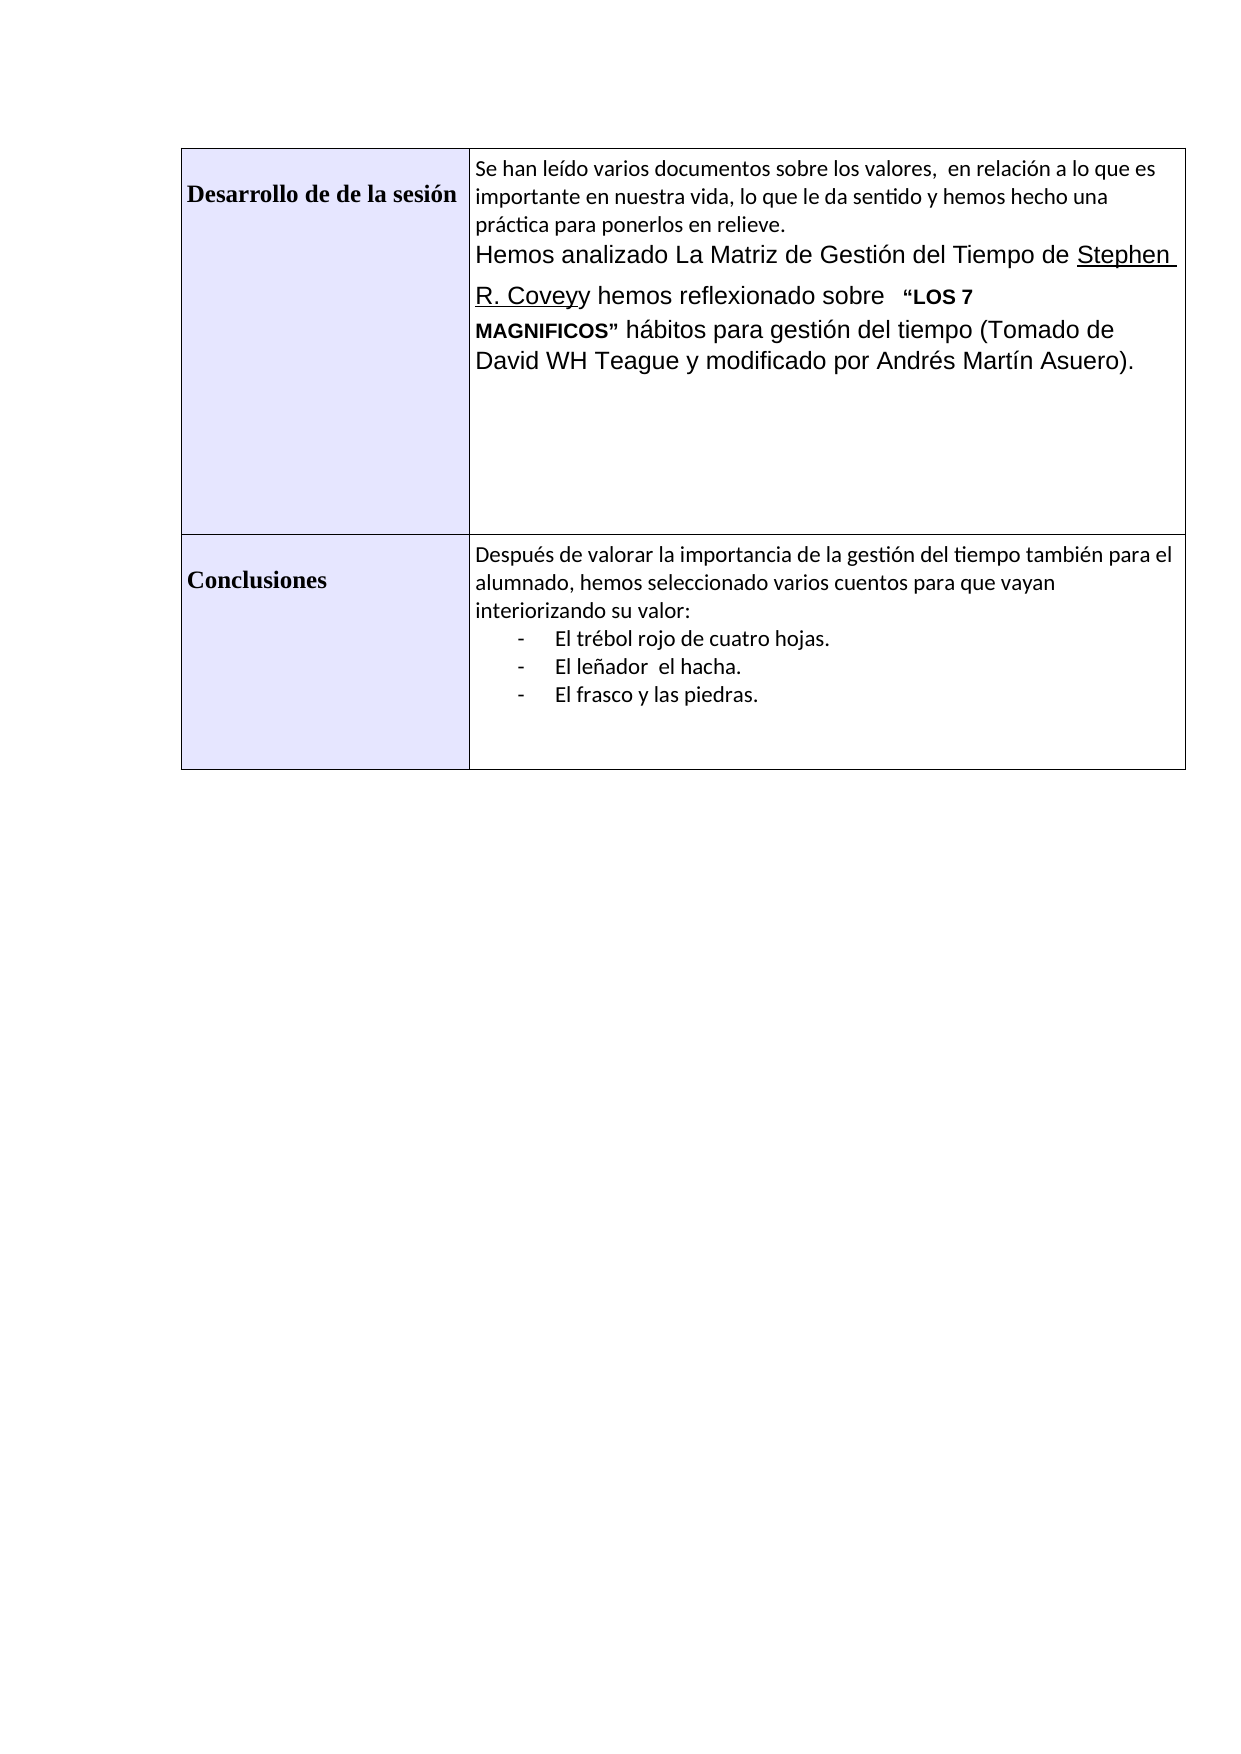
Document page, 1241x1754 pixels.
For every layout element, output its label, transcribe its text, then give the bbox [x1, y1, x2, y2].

table_cell Se han leído varios documentos sobre los valores, en relación a lo que es importante en nuestra vida, lo que le da sentido y hemos hecho una práctica para ponerlos en relieve. Hemos analizado La Matriz de Gestión del Tiempo de Stephen R. Coveyy hemos reflexionado sobre “LOS 7 MAGNIFICOS” hábitos para gestión del tiempo (Tomado de David WH Teague y modificado por Andrés Martín Asuero). [470, 149, 1185, 534]
table_cell Después de valorar la importancia de la gestión del tiempo también para el alumnado, hemos seleccionado varios cuentos para que vayan interiorizando su valor: El trébol rojo de cuatro hojas. El leñador el hacha. El frasco y las piedras. [470, 535, 1185, 769]
table_cell Conclusiones [182, 535, 469, 769]
table_cell Desarrollo de de la sesión [182, 149, 469, 534]
